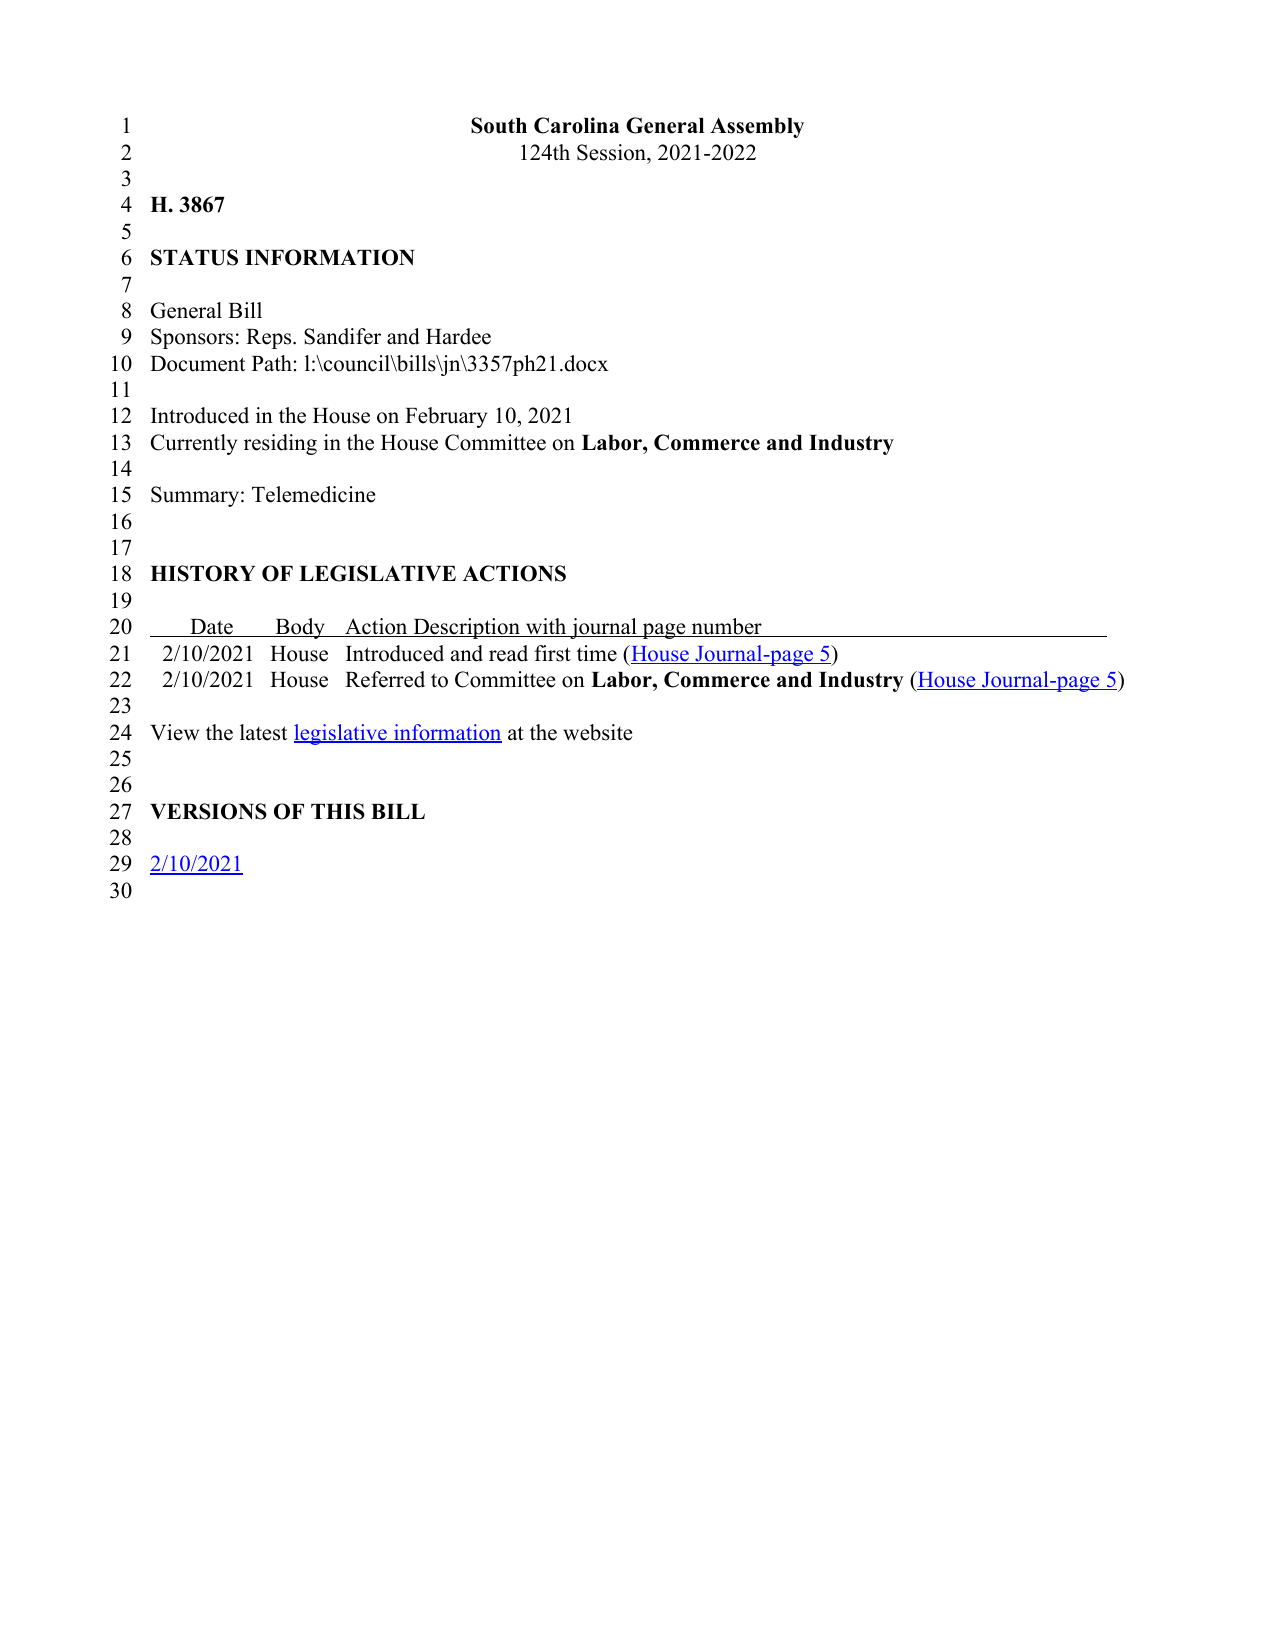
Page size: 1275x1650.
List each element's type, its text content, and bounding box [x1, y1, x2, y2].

text 2/10/2021 House Referred to Committee on Labor, Commerce and Industry (House Journal-page 5) [150, 666, 1125, 692]
text South Carolina General Assembly [150, 112, 1125, 139]
text 124th Session, 2021-2022 [150, 139, 1125, 165]
text Document Path: l:\council\bills\jn\3357ph21.docx [150, 350, 1125, 376]
text VERSIONS OF THIS BILL [150, 798, 1125, 824]
text Date Body Action Description with journal page number [150, 613, 1125, 639]
text View the latest legislative information at the website [150, 719, 1125, 745]
text STATUS INFORMATION [150, 244, 1125, 271]
text H. 3867 [150, 192, 1125, 218]
text 2/10/2021 [150, 850, 1125, 877]
text Introduced in the House on February 10, 2021 [150, 402, 1125, 429]
text HISTORY OF LEGISLATIVE ACTIONS [150, 561, 1125, 587]
text 2/10/2021 House Introduced and read first time (House Journal-page 5) [150, 639, 1125, 666]
text General Bill [150, 297, 1125, 323]
text Sponsors: Reps. Sandifer and Hardee [150, 323, 1125, 350]
text Currently residing in the House Committee on Labor, Commerce and Industry [150, 429, 1125, 455]
text Summary: Telemedicine [150, 481, 1125, 508]
